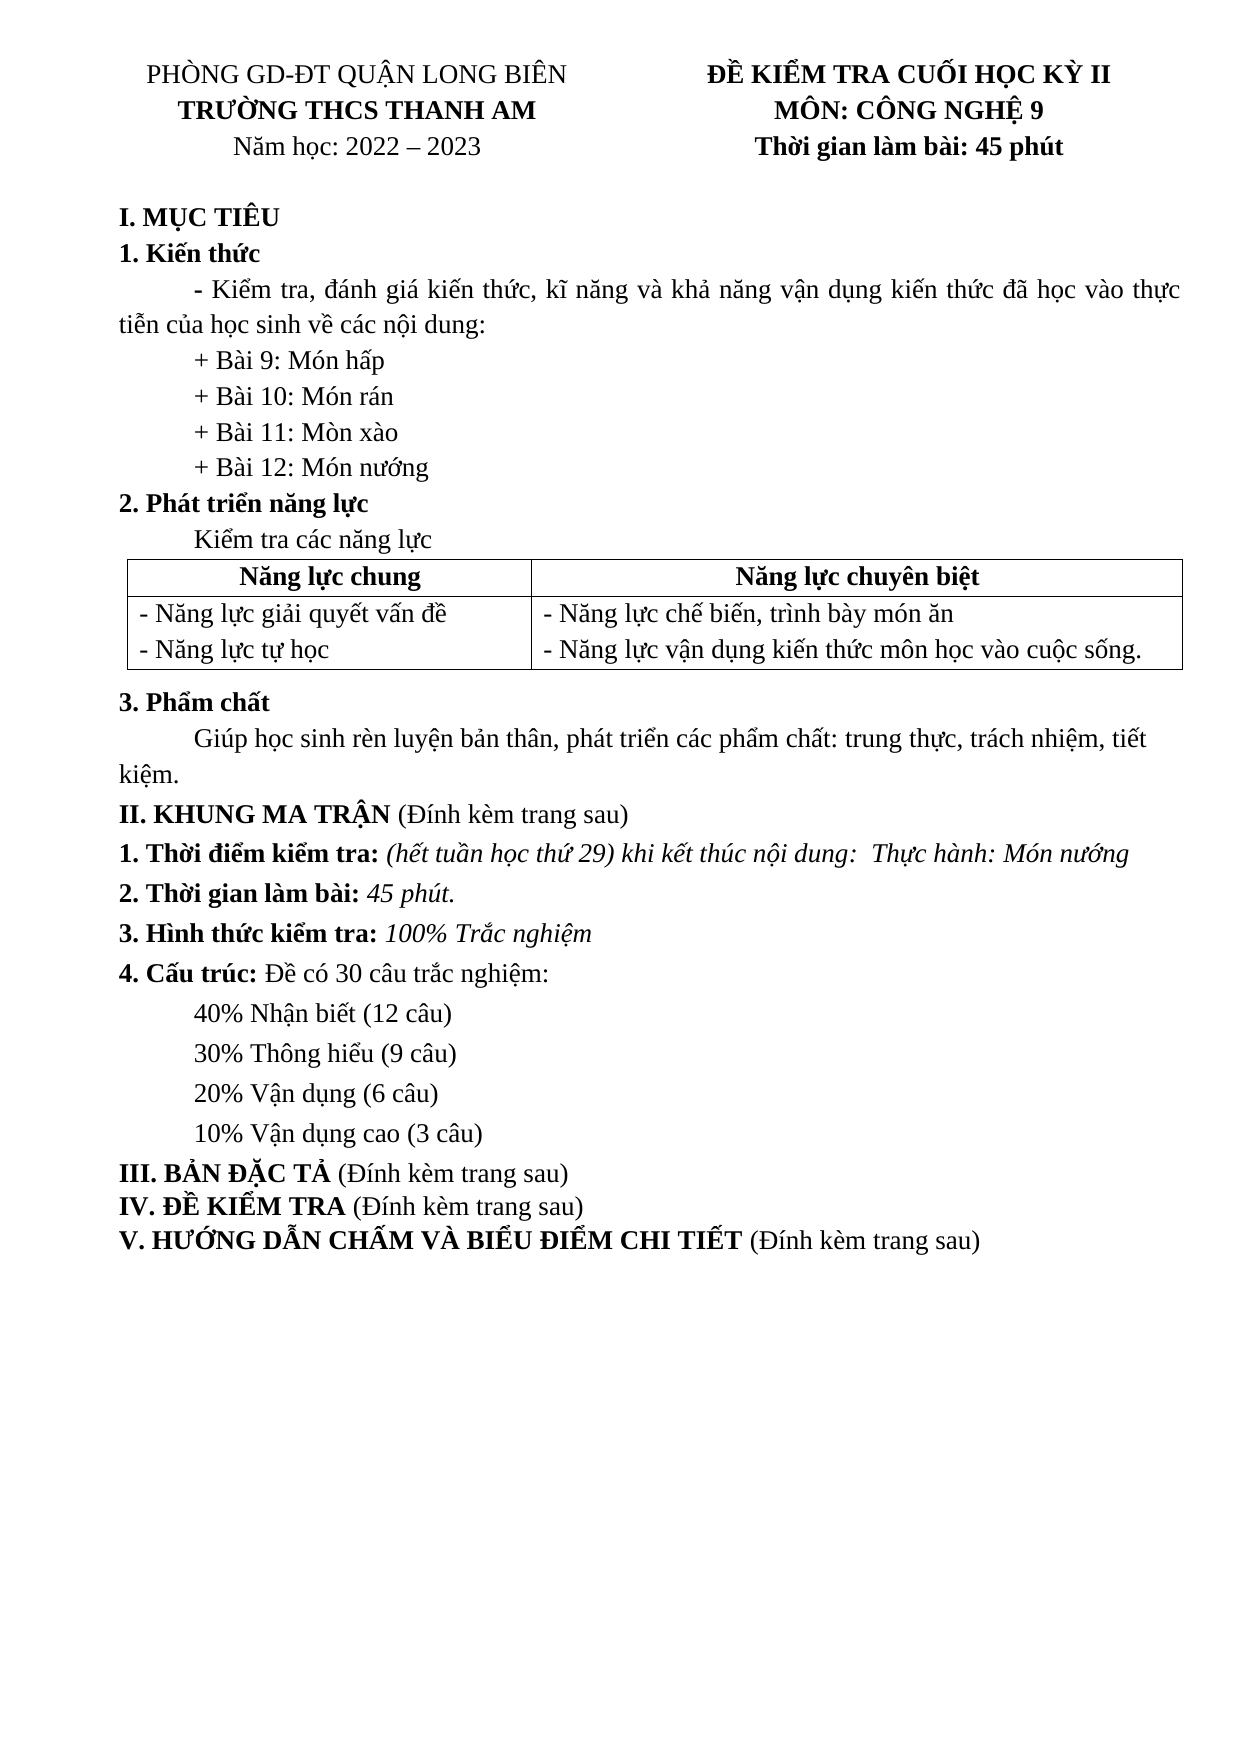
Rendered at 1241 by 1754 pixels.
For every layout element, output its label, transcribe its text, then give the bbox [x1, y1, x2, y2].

text I. MỤC TIÊU [118, 201, 1182, 233]
text + Bài 10: Món rán [118, 380, 1182, 411]
text 3. Phẩm chất [118, 686, 1182, 717]
table_cell - Năng lực chế biến, trình bày món ăn - Năng lực vận dụng kiến thức môn học vào cuộc sống. [532, 597, 1182, 669]
text 10% Vận dụng cao (3 câu) [118, 1117, 1182, 1148]
text + Bài 11: Mòn xào [118, 416, 1182, 447]
text V. HƯỚNG DẪN CHẤM VÀ BIỂU ĐIỂM CHI TIẾT (Đính kèm trang sau) [118, 1224, 1182, 1255]
text 1. Kiến thức [118, 237, 1182, 268]
table_cell - Năng lực giải quyết vấn đề - Năng lực tự học [128, 597, 531, 669]
table_header Năng lực chuyên biệt [532, 560, 1182, 596]
text 40% Nhận biết (12 câu) [118, 997, 1182, 1028]
text 20% Vận dụng (6 câu) [118, 1077, 1182, 1108]
text III. BẢN ĐẶC TẢ (Đính kèm trang sau) [118, 1157, 1182, 1188]
table_header PHÒNG GD-ĐT QUẬN LONG BIÊN TRƯỜNG THCS THANH AM Năm học: 2022 – 2023 [130, 59, 584, 201]
text - Kiểm tra, đánh giá kiến thức, kĩ năng và khả năng vận dụng kiến thức đã học vào thực tiễn của học sinh về các nội dung: [118, 273, 1182, 340]
text 4. Cấu trúc: Đề có 30 câu trắc nghiệm: [118, 957, 1182, 988]
text Kiểm tra các năng lực [118, 523, 1182, 554]
table_header ĐỀ KIỂM TRA CUỐI HỌC KỲ II MÔN: CÔNG NGHỆ 9 Thời gian làm bài: 45 phút [584, 59, 1234, 201]
text II. KHUNG MA TRẬN (Đính kèm trang sau) [118, 798, 1182, 829]
text + Bài 9: Món hấp [118, 344, 1182, 376]
table_header Năng lực chung [128, 560, 531, 596]
text 30% Thông hiểu (9 câu) [118, 1037, 1182, 1068]
text 1. Thời điểm kiểm tra: (hết tuần học thứ 29) khi kết thúc nội dung: Thực hành: Món nướng [118, 838, 1182, 869]
text Giúp học sinh rèn luyện bản thân, phát triển các phẩm chất: trung thực, trách nhiệm, tiết kiệm. [118, 722, 1182, 789]
text 3. Hình thức kiểm tra: 100% Trắc nghiệm [118, 917, 1182, 948]
text 2. Thời gian làm bài: 45 phút. [118, 877, 1182, 909]
text + Bài 12: Món nướng [118, 452, 1182, 483]
text IV. ĐỀ KIỂM TRA (Đính kèm trang sau) [118, 1190, 1182, 1221]
text 2. Phát triển năng lực [118, 487, 1182, 518]
